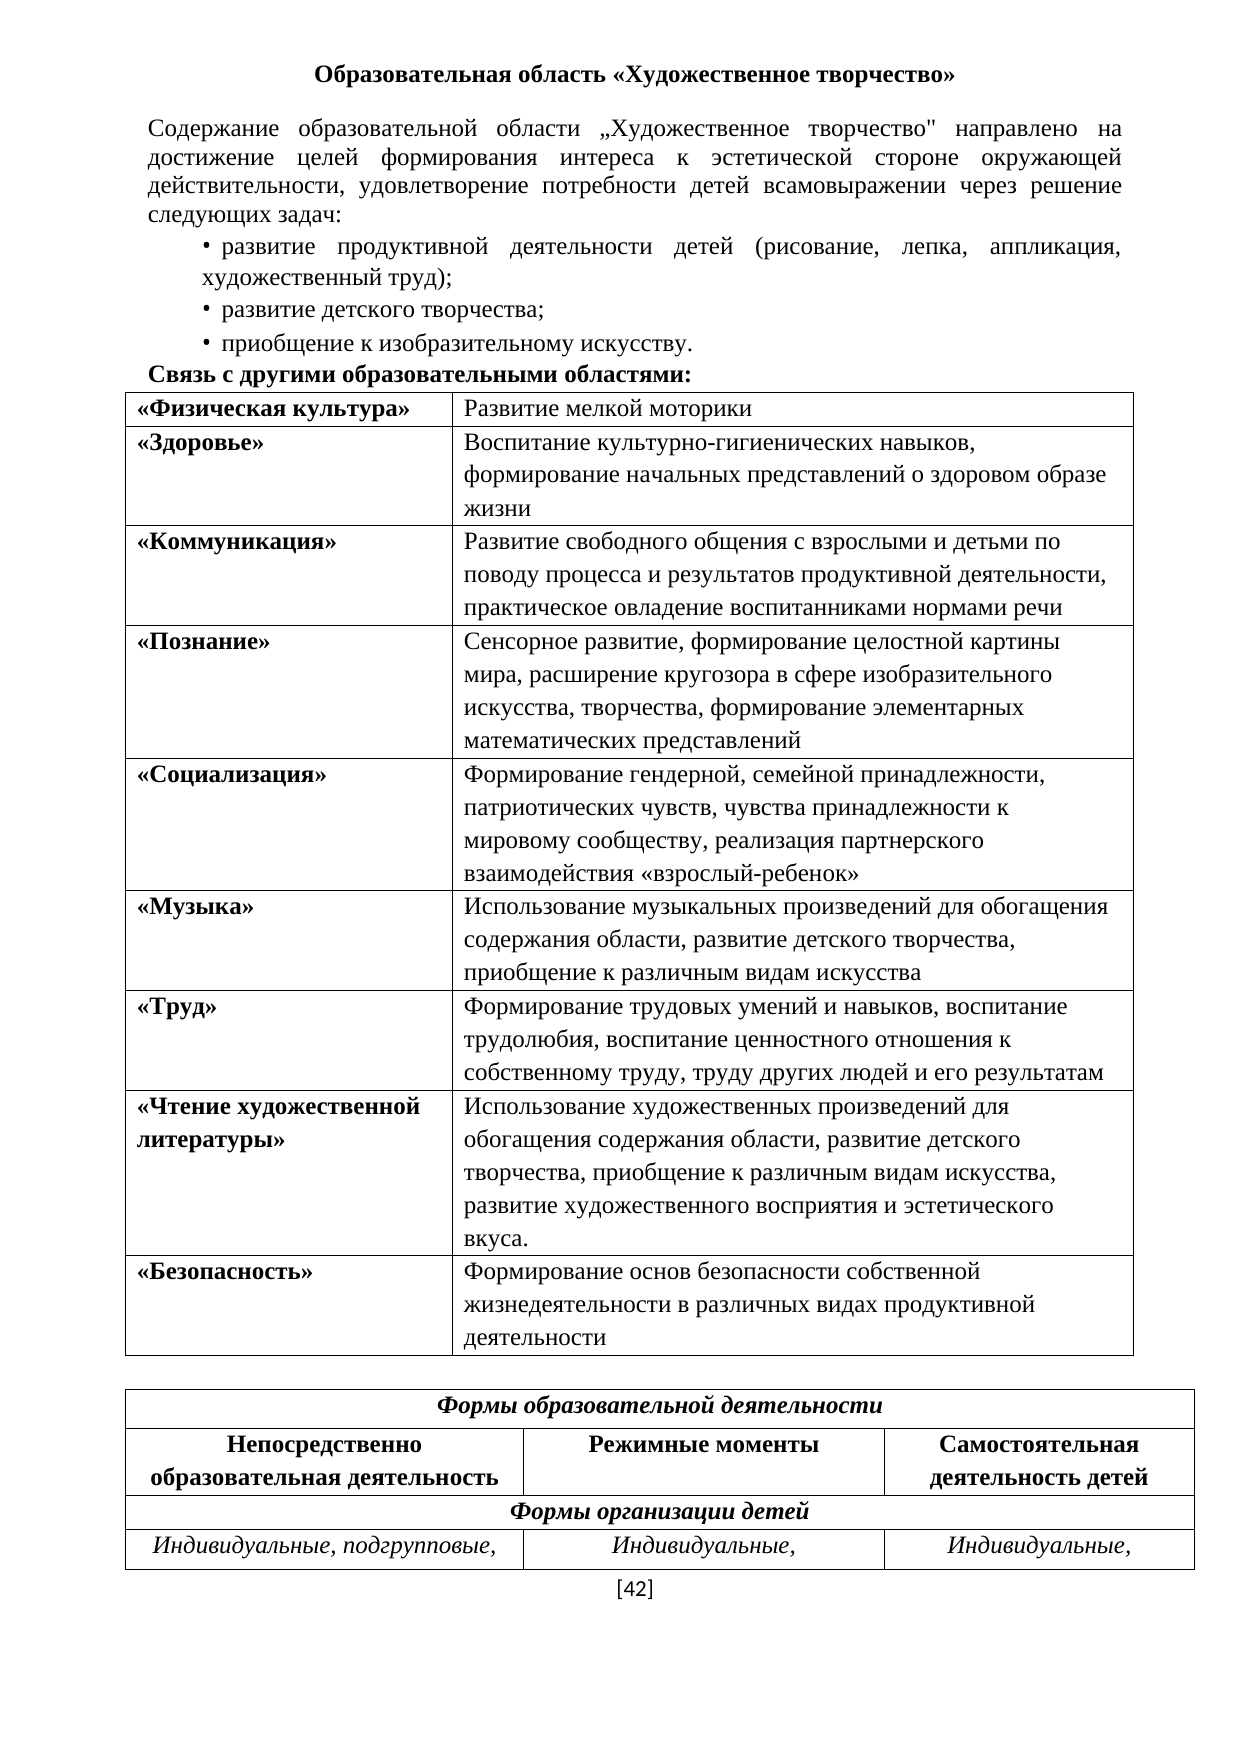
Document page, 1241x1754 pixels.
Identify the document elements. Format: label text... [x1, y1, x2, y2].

table_cell Непосредственно образовательная деятельность [126, 1429, 523, 1495]
table_cell Использование музыкальных произведений для обогащения содержания области, развитие детского творчества, приобщение к различным видам искусства [453, 891, 1133, 990]
list развитие детского творчества; [202, 291, 1122, 325]
table_cell Сенсорное развитие, формирование целостной картины мира, расширение кругозора в сфере изобразительного искусства, творчества, формирование элементарных математических представлений [453, 626, 1133, 758]
table_cell «Безопасность» [126, 1256, 452, 1355]
table_header Формы образовательной деятельности [126, 1390, 1194, 1428]
table_cell Формирование основ безопасности собственной жизнедеятельности в различных видах продуктивной деятельности [453, 1256, 1133, 1355]
table_header Развитие мелкой моторики [453, 393, 1133, 426]
table_cell «Здоровье» [126, 427, 452, 525]
table_cell «Социализация» [126, 759, 452, 890]
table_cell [885, 1530, 1194, 1569]
table_cell «Труд» [126, 991, 452, 1090]
table_cell Использование художественных произведений для обогащения содержания области, развитие детского творчества, приобщение к различным видам искусства, развитие художественного восприятия и эстетического вкуса. [453, 1091, 1133, 1255]
table_cell Развитие свободного общения с взрослыми и детьми по поводу процесса и результатов продуктивной деятельности, практическое овладение воспитанниками нормами речи [453, 526, 1133, 625]
text Связь с другими образовательными областями: [148, 359, 1122, 388]
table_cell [126, 1530, 523, 1569]
text Образовательная область «Художественное творчество» [148, 59, 1122, 88]
table_cell Формирование трудовых умений и навыков, воспитание трудолюбия, воспитание ценностного отношения к собственному труду, труду других людей и его результатам [453, 991, 1133, 1090]
table_cell «Музыка» [126, 891, 452, 990]
list приобщение к изобразительному искусству. [202, 325, 1122, 359]
table_cell Формирование гендерной, семейной принадлежности, патриотических чувств, чувства принадлежности к мировому сообществу, реализация партнерского взаимодействия «взрослый-ребенок» [453, 759, 1133, 890]
text Содержание образовательной области „Художественное творчество" направлено на достижение целей формирования интереса к эстетической стороне окружающей действительности, удовлетворение потребности детей всамовыражении через решение следующих задач: [148, 113, 1122, 228]
table_cell «Чтение художественной литературы» [126, 1091, 452, 1255]
table_cell Воспитание культурно-гигиенических навыков, формирование начальных представлений о здоровом образе жизни [453, 427, 1133, 525]
table_cell Формы организации детей [126, 1496, 1194, 1529]
table_cell Самостоятельная деятельность детей [885, 1429, 1194, 1495]
table_cell «Коммуникация» [126, 526, 452, 625]
table_cell Режимные моменты [524, 1429, 884, 1495]
table_cell «Познание» [126, 626, 452, 758]
list развитие продуктивной деятельности детей (рисование, лепка, аппликация, художественный труд); [202, 228, 1122, 291]
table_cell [524, 1530, 884, 1569]
table_header «Физическая культура» [126, 393, 452, 426]
